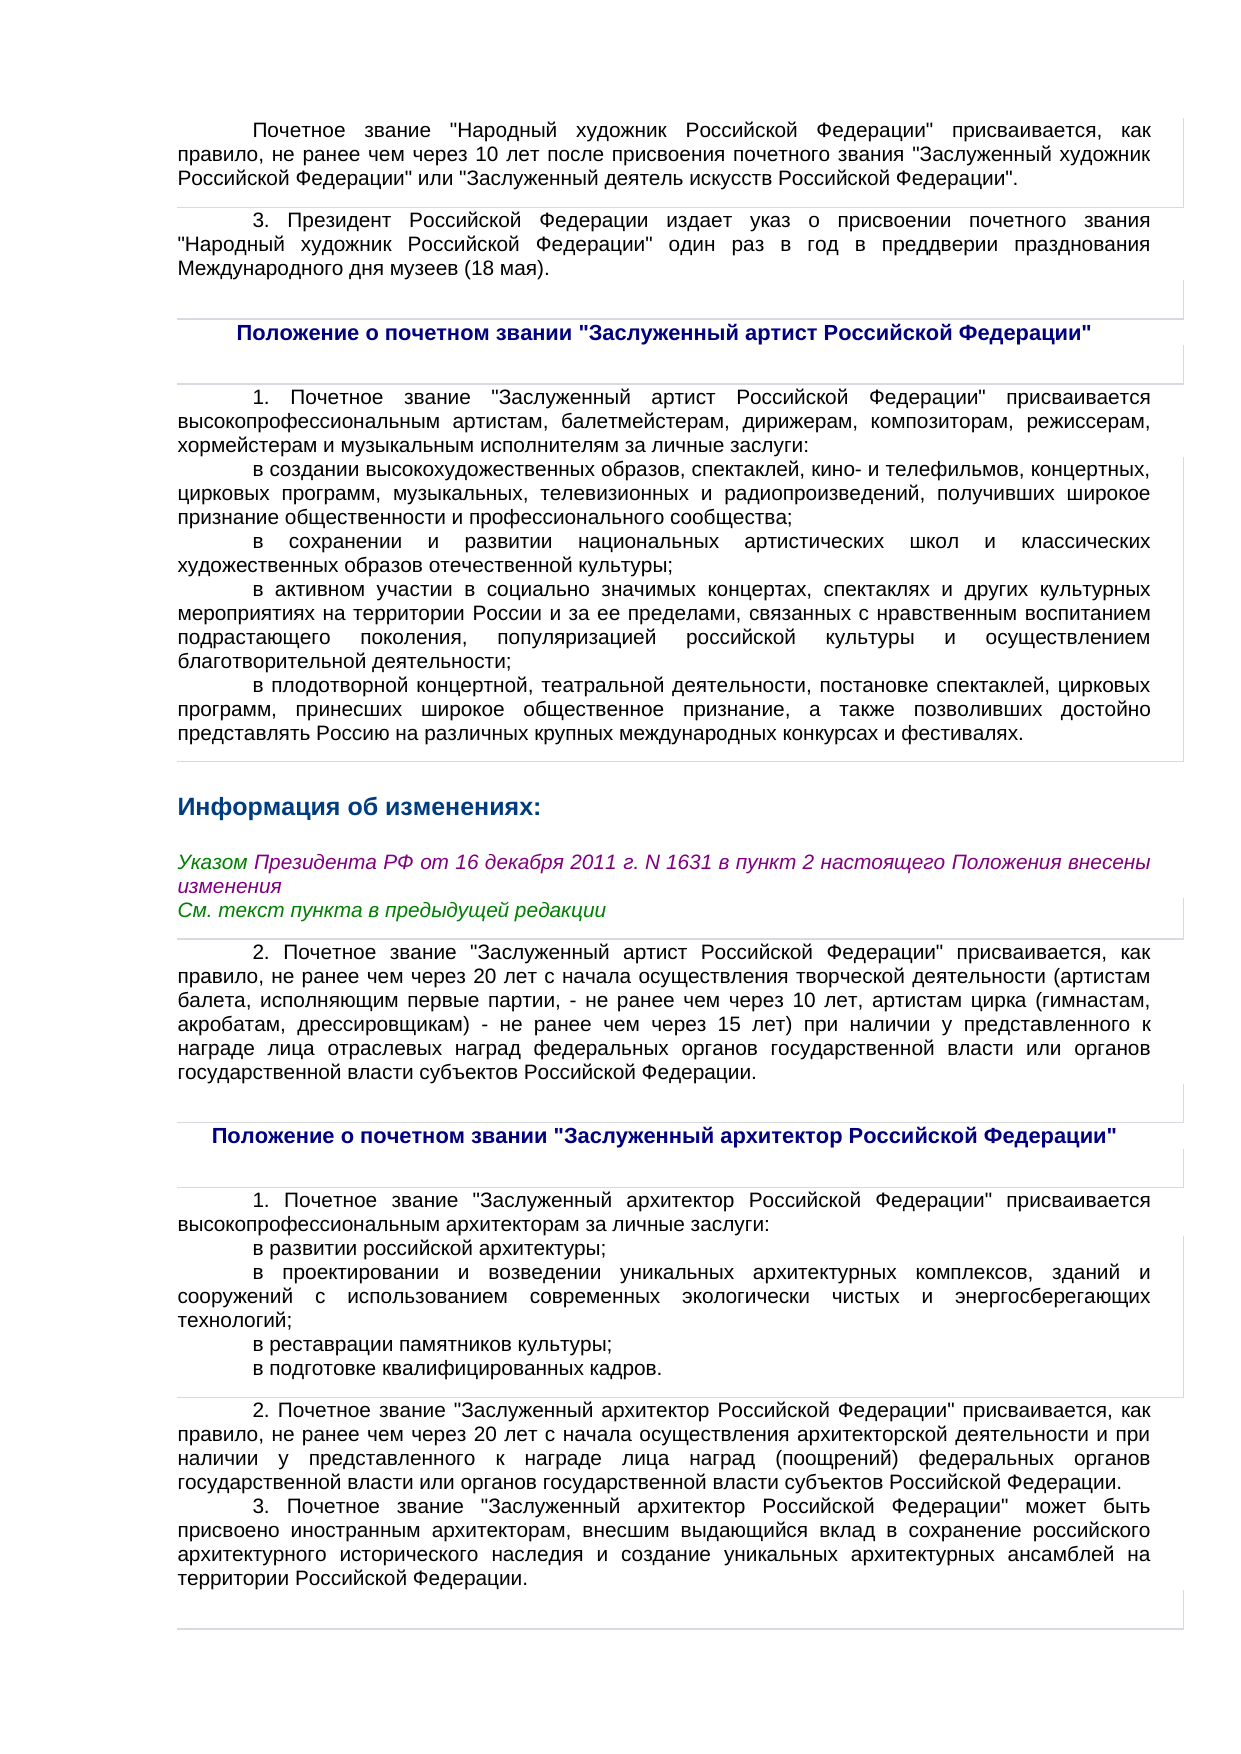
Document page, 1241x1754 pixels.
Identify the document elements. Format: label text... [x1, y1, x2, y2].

text 2. Почетное звание "Заслуженный архитектор Российской Федерации" присваивается, как правило, не ранее чем через 20 лет с начала осуществления архитекторской деятельности и при наличии у представленного к награде лица наград (поощрений) федеральных органов государственной власти или органов государственной власти субъектов Российской Федерации. [177, 1398, 1152, 1494]
text Указом Президента РФ от 16 декабря 2011 г. N 1631 в пункт 2 настоящего Положения внесены изменения [177, 849, 1152, 897]
subtitle Информация об изменениях: [177, 792, 1152, 820]
text в подготовке квалифицированных кадров. [177, 1356, 1183, 1397]
text в реставрации памятников культуры; [177, 1332, 1152, 1356]
text в сохранении и развитии национальных артистических школ и классических художественных образов отечественной культуры; [177, 529, 1152, 577]
text в проектировании и возведении уникальных архитектурных комплексов, зданий и сооружений с использованием современных экологически чистых и энергосберегающих технологий; [177, 1260, 1152, 1332]
text в развитии российской архитектуры; [177, 1236, 1152, 1260]
text 2. Почетное звание "Заслуженный артист Российской Федерации" присваивается, как правило, не ранее чем через 20 лет с начала осуществления творческой деятельности (артистам балета, исполняющим первые партии, - не ранее чем через 10 лет, артистам цирка (гимнастам, акробатам, дрессировщикам) - не ранее чем через 15 лет) при наличии у представленного к награде лица отраслевых наград федеральных органов государственной власти или органов государственной власти субъектов Российской Федерации. [177, 940, 1152, 1083]
text Положение о почетном звании "Заслуженный артист Российской Федерации" [177, 320, 1152, 345]
text См. текст пункта в предыдущей редакции [177, 897, 1183, 938]
text 3. Почетное звание "Заслуженный архитектор Российской Федерации" может быть присвоено иностранным архитекторам, внесшим выдающийся вклад в сохранение российского архитектурного исторического наследия и создание уникальных архитектурных ансамблей на территории Российской Федерации. [177, 1494, 1152, 1590]
text в плодотворной концертной, театральной деятельности, постановке спектаклей, цирковых программ, принесших широкое общественное признание, а также позволивших достойно представлять Россию на различных крупных международных конкурсах и фестивалях. [177, 672, 1183, 761]
text 1. Почетное звание "Заслуженный архитектор Российской Федерации" присваивается высокопрофессиональным архитекторам за личные заслуги: [177, 1188, 1152, 1236]
text 1. Почетное звание "Заслуженный артист Российской Федерации" присваивается высокопрофессиональным артистам, балетмейстерам, дирижерам, композиторам, режиссерам, хормейстерам и музыкальным исполнителям за личные заслуги: [177, 385, 1152, 457]
text в создании высокохудожественных образов, спектаклей, кино- и телефильмов, концертных, цирковых программ, музыкальных, телевизионных и радиопроизведений, получивших широкое признание общественности и профессионального сообщества; [177, 457, 1152, 529]
text 3. Президент Российской Федерации издает указ о присвоении почетного звания "Народный художник Российской Федерации" один раз в год в преддверии празднования Международного дня музеев (18 мая). [177, 208, 1152, 280]
text Почетное звание "Народный художник Российской Федерации" присваивается, как правило, не ранее чем через 10 лет после присвоения почетного звания "Заслуженный художник Российской Федерации" или "Заслуженный деятель искусств Российской Федерации". [177, 118, 1183, 207]
text Положение о почетном звании "Заслуженный архитектор Российской Федерации" [177, 1123, 1152, 1148]
text в активном участии в социально значимых концертах, спектаклях и других культурных мероприятиях на территории России и за ее пределами, связанных с нравственным воспитанием подрастающего поколения, популяризацией российской культуры и осуществлением благотворительной деятельности; [177, 577, 1152, 672]
